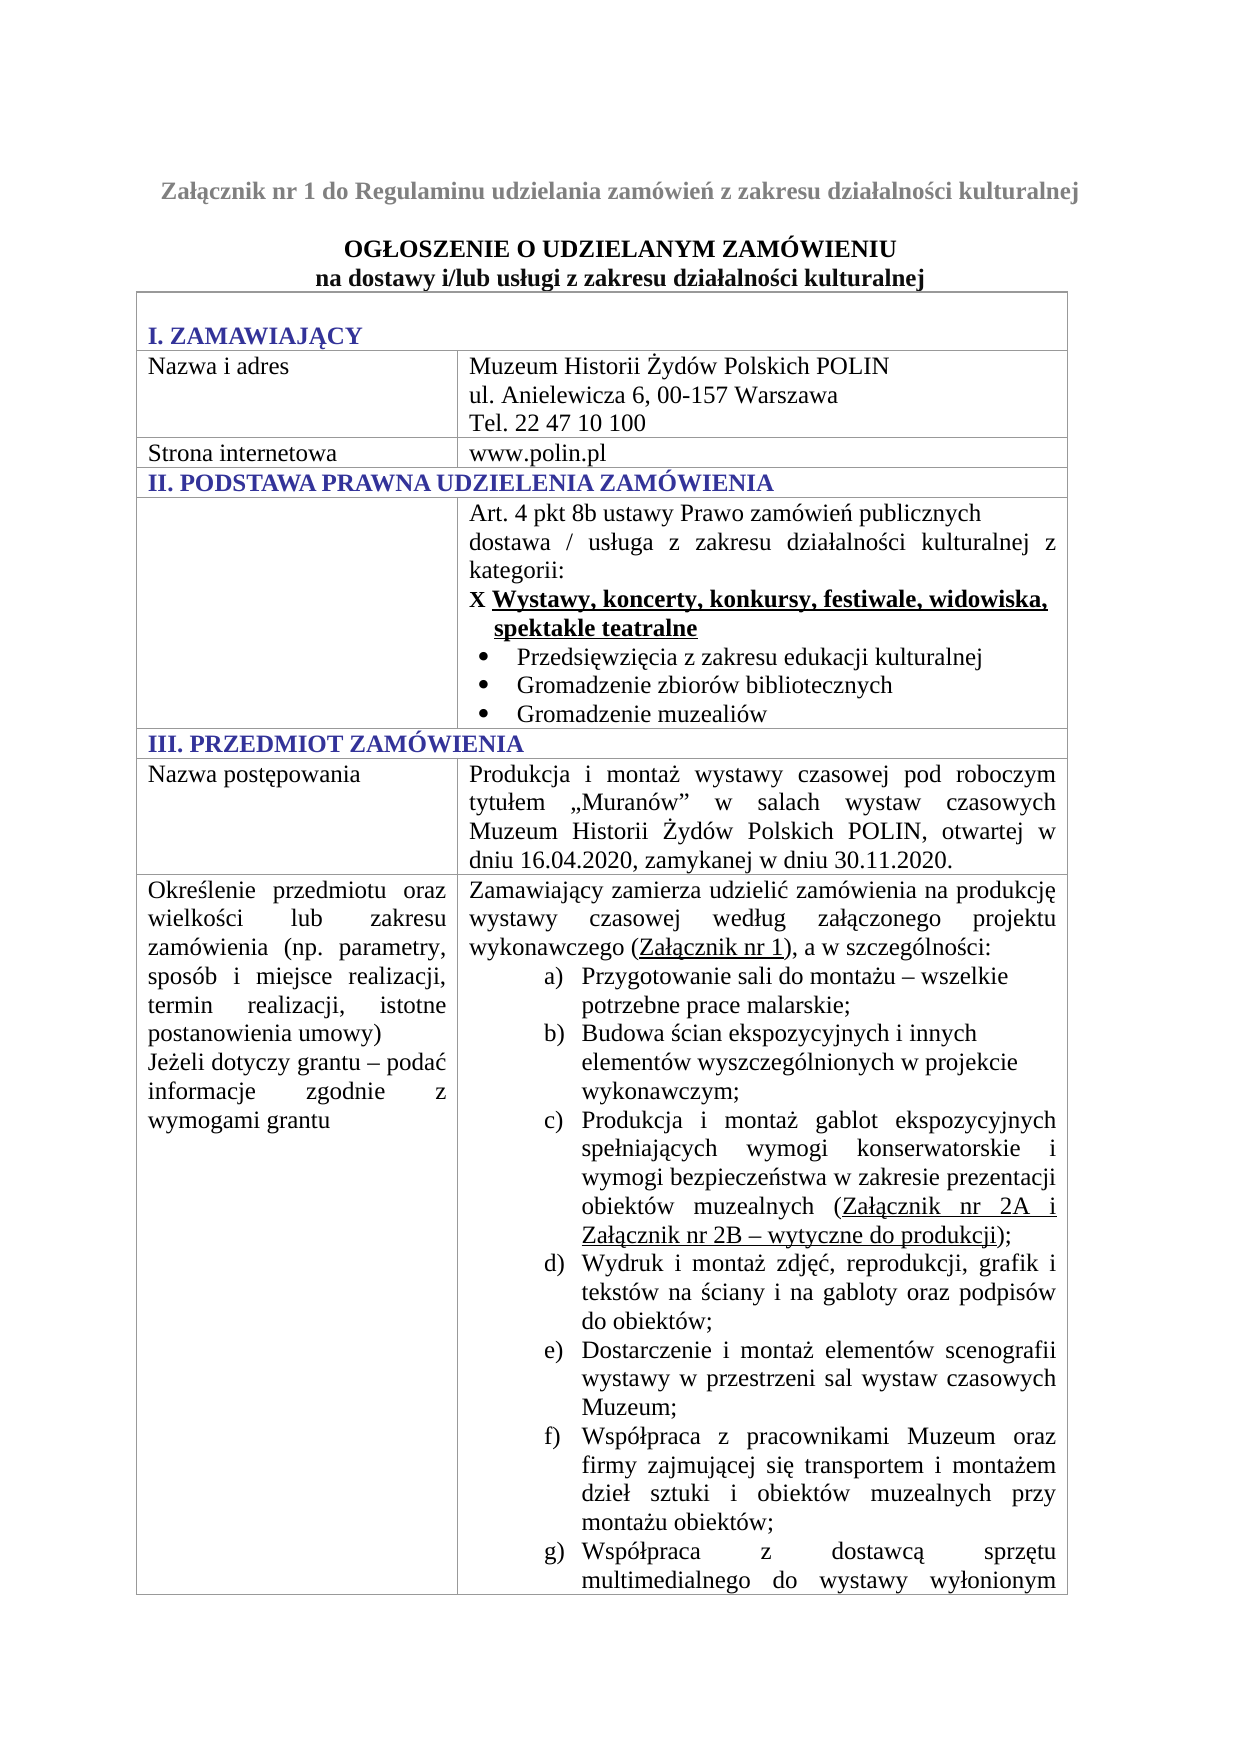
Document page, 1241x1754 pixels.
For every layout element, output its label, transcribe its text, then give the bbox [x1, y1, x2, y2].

table_cell II. PODSTAWA PRAWNA UDZIELENIA ZAMÓWIENIA [137, 468, 1067, 497]
table_cell Produkcja i montaż wystawy czasowej pod roboczym tytułem „Muranów” w salach wystaw czasowych Muzeum Historii Żydów Polskich POLIN, otwartej w dniu 16.04.2020, zamykanej w dniu 30.11.2020. [458, 759, 1067, 874]
table_cell Art. 4 pkt 8b ustawy Prawo zamówień publicznych dostawa / usługa z zakresu działalności kulturalnej z kategorii: X Wystawy, koncerty, konkursy, festiwale, widowiska, spektakle teatralne Przedsięwzięcia z zakresu edukacji kulturalnej Gromadzenie zbiorów bibliotecznych Gromadzenie muzealiów [458, 498, 1067, 728]
text OGŁOSZENIE O UDZIELANYM ZAMÓWIENIU [148, 234, 1093, 263]
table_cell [137, 875, 457, 1593]
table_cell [458, 875, 1067, 1593]
table_cell Nazwa postępowania [137, 759, 457, 874]
text na dostawy i/lub usługi z zakresu działalności kulturalnej [148, 263, 1093, 291]
table_cell Nazwa i adres [137, 351, 457, 437]
text Załącznik nr 1 do Regulaminu udzielania zamówień z zakresu działalności kulturalnej [148, 176, 1093, 205]
table_header I. ZAMAWIAJĄCY [137, 293, 1067, 350]
table_cell III. PRZEDMIOT ZAMÓWIENIA [137, 729, 1067, 758]
table_cell Muzeum Historii Żydów Polskich POLIN ul. Anielewicza 6, 00-157 Warszawa Tel. 22 47 10 100 [458, 351, 1067, 437]
table_cell Strona internetowa [137, 438, 457, 467]
table_cell [137, 498, 457, 728]
table_cell www.polin.pl [458, 438, 1067, 467]
